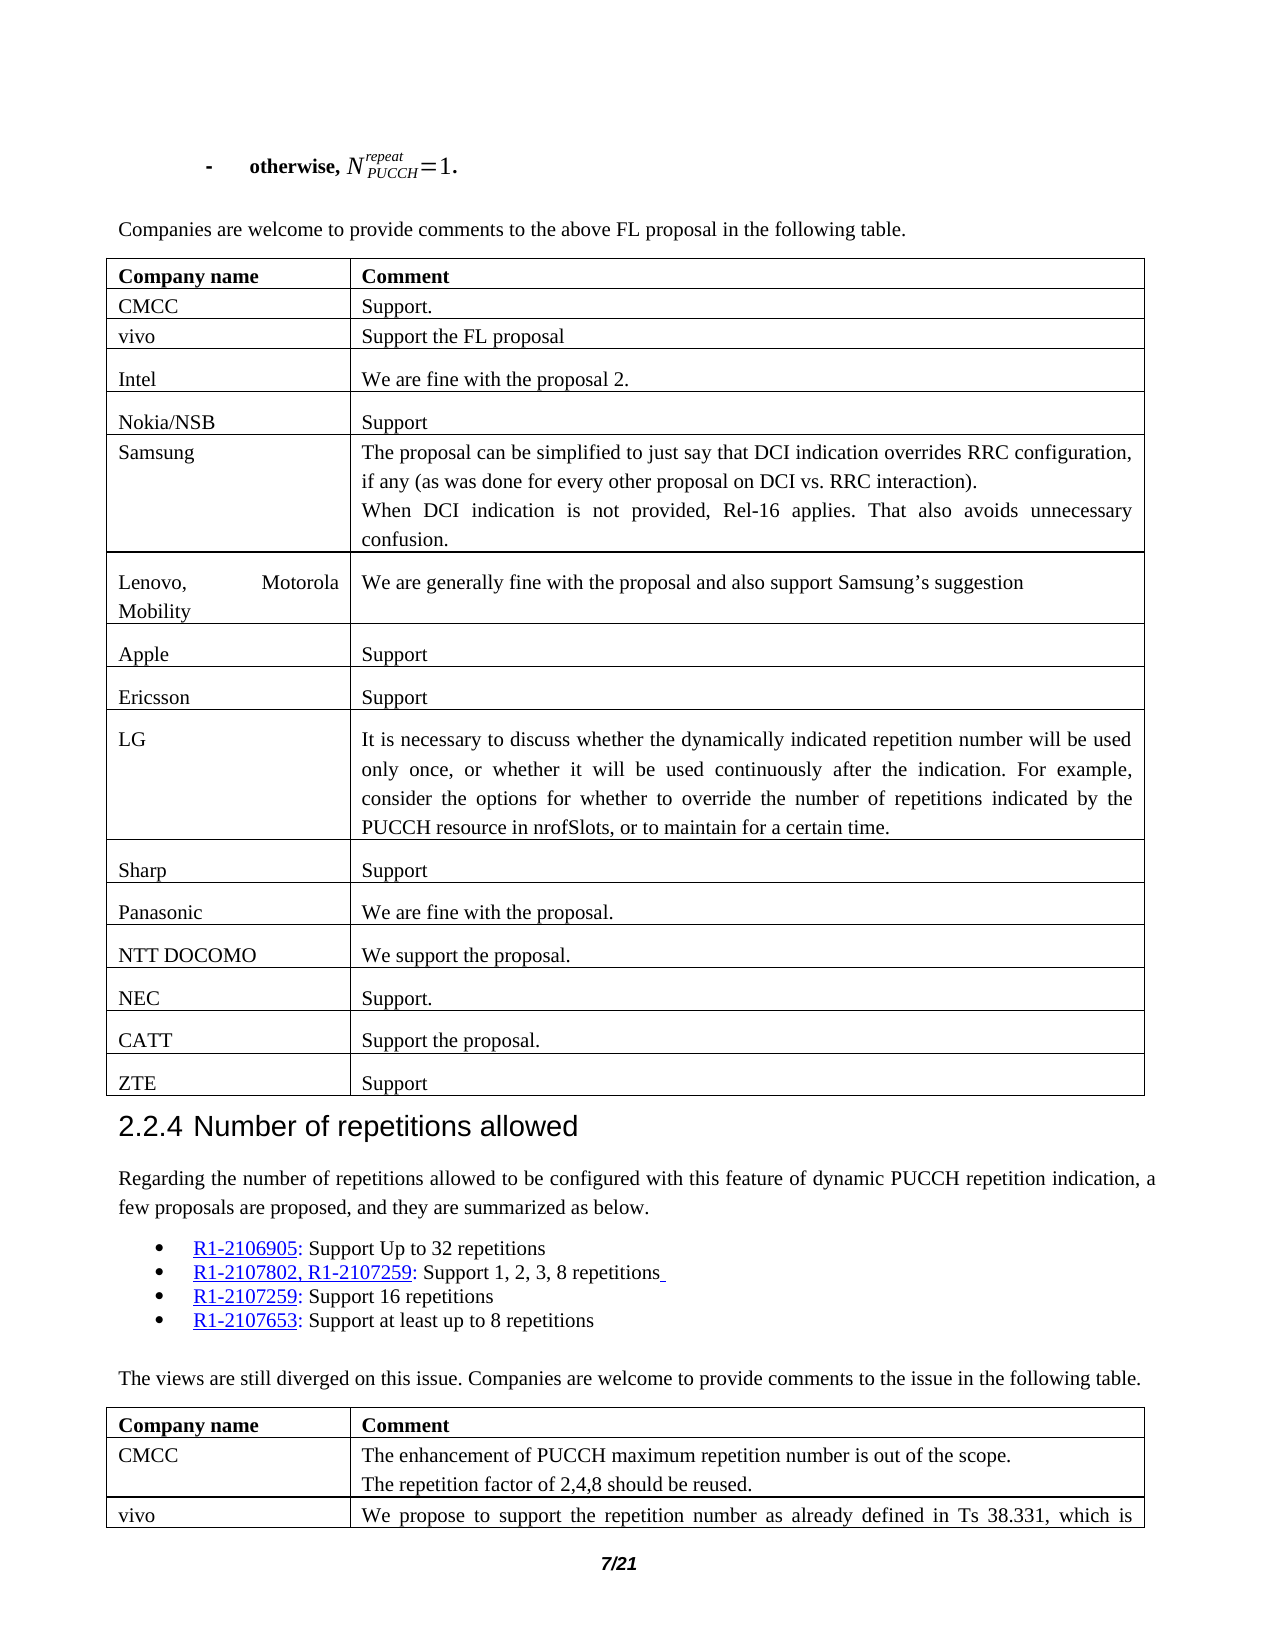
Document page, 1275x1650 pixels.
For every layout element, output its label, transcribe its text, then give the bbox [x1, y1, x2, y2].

table_header Comment [351, 259, 1144, 288]
table_cell Samsung [107, 435, 350, 551]
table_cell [351, 1498, 1144, 1527]
table_cell It is necessary to discuss whether the dynamically indicated repetition number will be used only once, or whether it will be used continuously after the indication. For example, consider the options for whether to override the number of repetitions indicated by the PUCCH resource in nrofSlots, or to maintain for a certain time. [351, 710, 1144, 839]
table_cell ZTE [107, 1054, 350, 1095]
table_cell The enhancement of PUCCH maximum repetition number is out of the scope. The repetition factor of 2,4,8 should be reused. [351, 1438, 1144, 1496]
list otherwise, . [206, 148, 1157, 183]
table_cell Lenovo, Motorola Mobility [107, 553, 350, 623]
text Companies are welcome to provide comments to the above FL proposal in the following table. [118, 212, 1157, 241]
table_cell Ericsson [107, 667, 350, 709]
table_cell Support the FL proposal [351, 319, 1144, 348]
table_cell Support [351, 667, 1144, 709]
table_cell NTT DOCOMO [107, 925, 350, 967]
table_header Company name [107, 1408, 350, 1437]
table_cell CATT [107, 1011, 350, 1052]
table_cell vivo [107, 1498, 350, 1527]
list R1-2107653: Support at least up to 8 repetitions [156, 1308, 1157, 1332]
table_cell Support [351, 392, 1144, 434]
table_cell Panasonic [107, 883, 350, 924]
table_cell Support. [351, 289, 1144, 318]
table_cell The proposal can be simplified to just say that DCI indication overrides RRC configuration, if any (as was done for every other proposal on DCI vs. RRC interaction). When DCI indication is not provided, Rel-16 applies. That also avoids unnecessary confusion. [351, 435, 1144, 551]
table_cell vivo [107, 319, 350, 348]
table_cell LG [107, 710, 350, 839]
table_cell NEC [107, 968, 350, 1010]
list R1-2107802, R1-2107259: Support 1, 2, 3, 8 repetitions [156, 1260, 1157, 1284]
table_cell We are fine with the proposal 2. [351, 349, 1144, 391]
subtitle Number of repetitions allowed [118, 1109, 1157, 1142]
table_cell Support. [351, 968, 1144, 1010]
table_cell Sharp [107, 840, 350, 882]
list R1-2107259: Support 16 repetitions [156, 1284, 1157, 1308]
text The views are still diverged on this issue. Companies are welcome to provide comments to the issue in the following table. [118, 1361, 1157, 1390]
table_header Comment [351, 1408, 1144, 1437]
table_cell We support the proposal. [351, 925, 1144, 967]
table_cell Nokia/NSB [107, 392, 350, 434]
table_cell Support [351, 624, 1144, 666]
table_cell We are fine with the proposal. [351, 883, 1144, 924]
table_cell Apple [107, 624, 350, 666]
text Regarding the number of repetitions allowed to be configured with this feature of dynamic PUCCH repetition indication, a few proposals are proposed, and they are summarized as below. [118, 1161, 1157, 1219]
table_cell Intel [107, 349, 350, 391]
table_cell Support [351, 840, 1144, 882]
table_cell We are generally fine with the proposal and also support Samsung’s suggestion [351, 553, 1144, 623]
table_cell CMCC [107, 1438, 350, 1496]
table_cell CMCC [107, 289, 350, 318]
list R1-2106905: Support Up to 32 repetitions [156, 1236, 1157, 1260]
table_cell Support [351, 1054, 1144, 1095]
table_cell Support the proposal. [351, 1011, 1144, 1052]
table_header Company name [107, 259, 350, 288]
